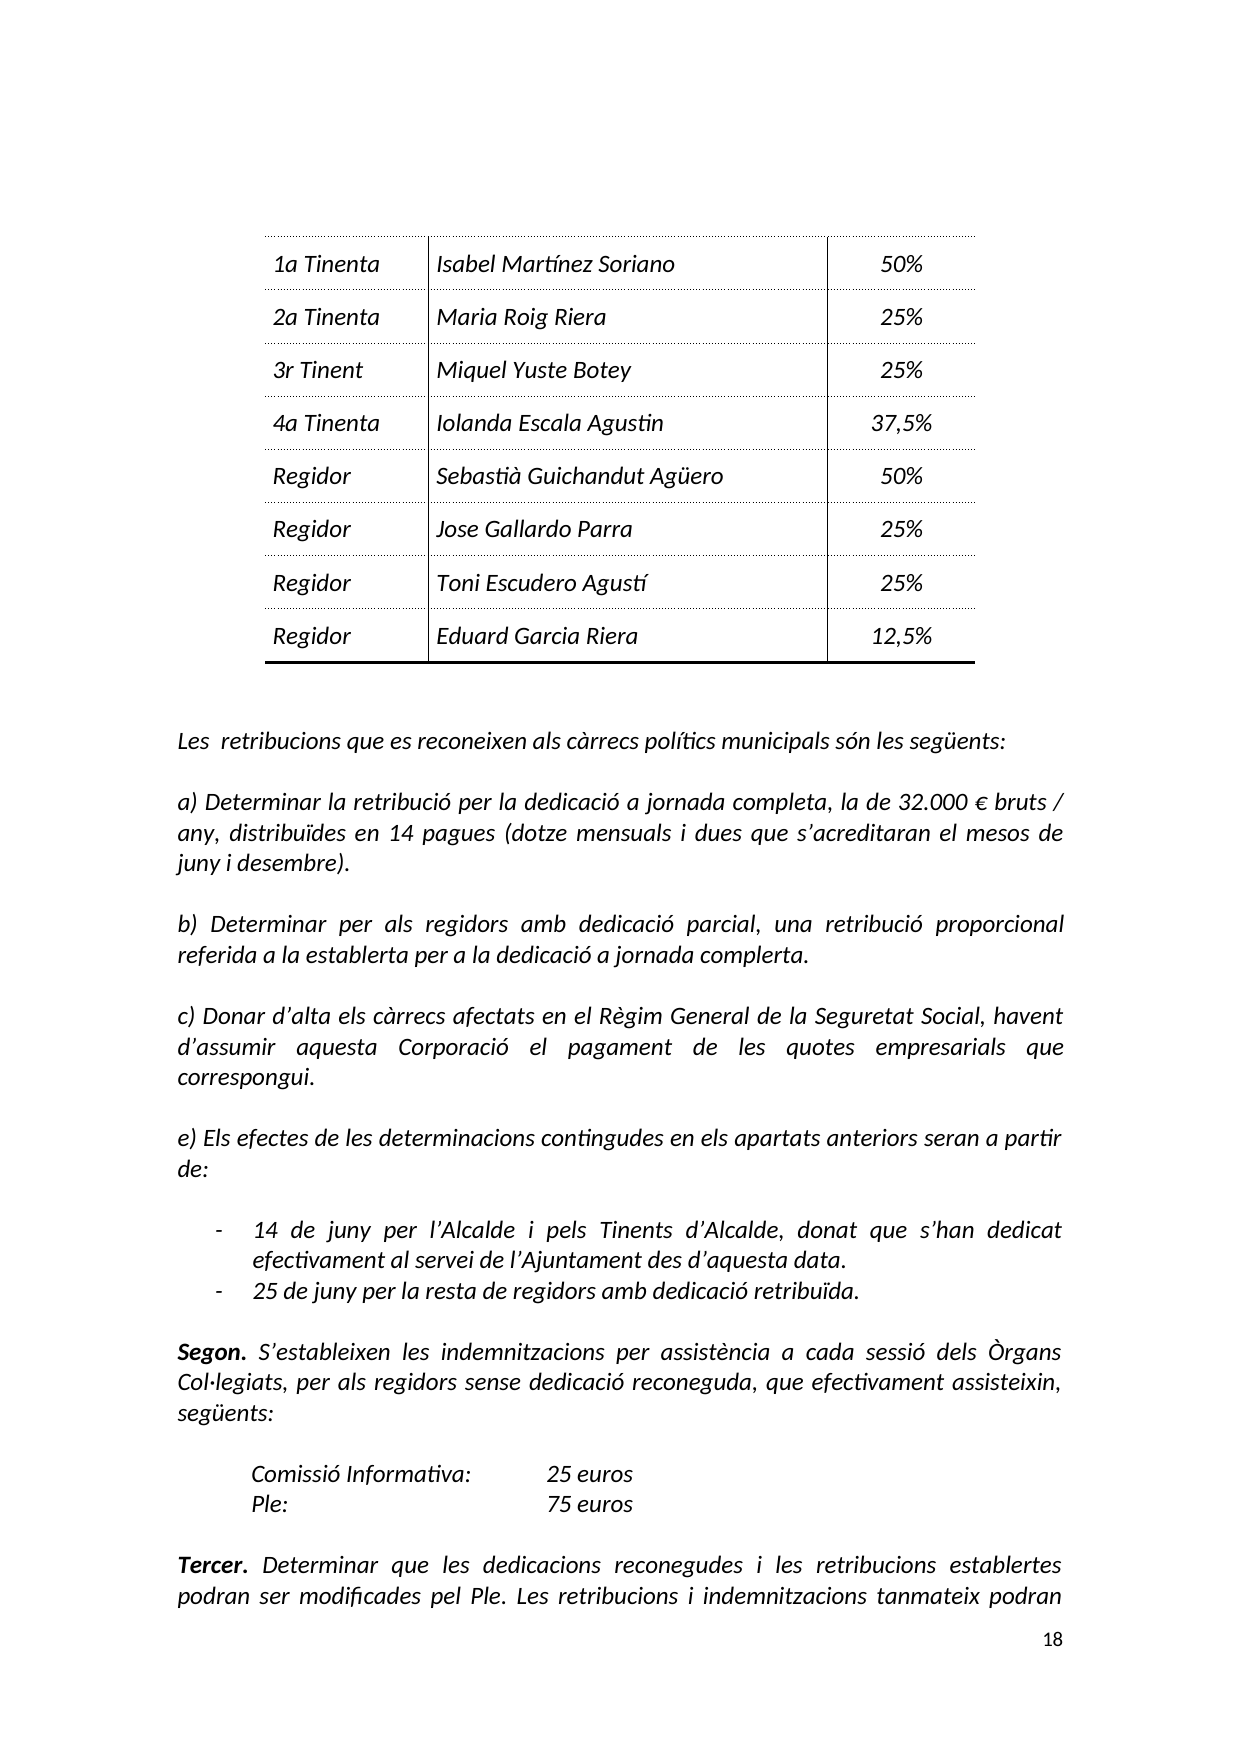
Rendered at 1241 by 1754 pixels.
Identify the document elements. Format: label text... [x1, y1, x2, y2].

table_cell 3r Tinent [265, 343, 428, 396]
table_cell 50% [828, 449, 975, 502]
table_cell Regidor [265, 449, 428, 502]
table_cell 50% [828, 236, 975, 289]
table_cell Regidor [265, 555, 428, 608]
table_cell 25% [828, 343, 975, 396]
table_cell Sebastià Guichandut Agüero [429, 449, 827, 502]
text c) Donar d’alta els càrrecs afectats en el Règim General de la Seguretat Social, havent d’assumir aquesta Corporació el pagament de les quotes empresarials que correspongui. [177, 1000, 1066, 1092]
list 25 de juny per la resta de regidors amb dedicació retribuïda. [215, 1275, 1063, 1305]
text Comissió Informativa: 25 euros [222, 1458, 1063, 1488]
text Segon. S’estableixen les indemnitzacions per assistència a cada sessió dels Òrgans Col·legiats, per als regidors sense dedicació reconeguda, que efectivament assisteixin, següents: [177, 1336, 1063, 1427]
text e) Els efectes de les determinacions contingudes en els apartats anteriors seran a partir de: [177, 1122, 1063, 1183]
table_cell Toni Escudero Agustí [429, 555, 827, 608]
table_cell Regidor [265, 608, 428, 661]
table_cell 25% [828, 502, 975, 555]
table_cell Regidor [265, 502, 428, 555]
list 14 de juny per l’Alcalde i pels Tinents d’Alcalde, donat que s’han dedicat efectivament al servei de l’Ajuntament des d’aquesta data. [215, 1214, 1063, 1275]
table_cell 4a Tinenta [265, 396, 428, 449]
table_cell Iolanda Escala Agustin [429, 396, 827, 449]
table_cell 1a Tinenta [265, 236, 428, 289]
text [177, 1549, 1063, 1611]
text Les retribucions que es reconeixen als càrrecs polítics municipals són les següents: [177, 725, 1066, 756]
table_cell 37,5% [828, 396, 975, 449]
table_cell Eduard Garcia Riera [429, 608, 827, 661]
table_cell 25% [828, 555, 975, 608]
table_cell 25% [828, 289, 975, 342]
table_cell 12,5% [828, 608, 975, 661]
table_cell Miquel Yuste Botey [429, 343, 827, 396]
table_cell 2a Tinenta [265, 289, 428, 342]
text b) Determinar per als regidors amb dedicació parcial, una retribució proporcional referida a la establerta per a la dedicació a jornada complerta. [177, 908, 1066, 969]
table_cell Isabel Martínez Soriano [429, 236, 827, 289]
text Ple: 75 euros [222, 1488, 1063, 1519]
table_cell Maria Roig Riera [429, 289, 827, 342]
text a) Determinar la retribució per la dedicació a jornada completa, la de 32.000 € bruts / any, distribuïdes en 14 pagues (dotze mensuals i dues que s’acreditaran el mesos de juny i desembre). [177, 786, 1066, 878]
table_cell Jose Gallardo Parra [429, 502, 827, 555]
